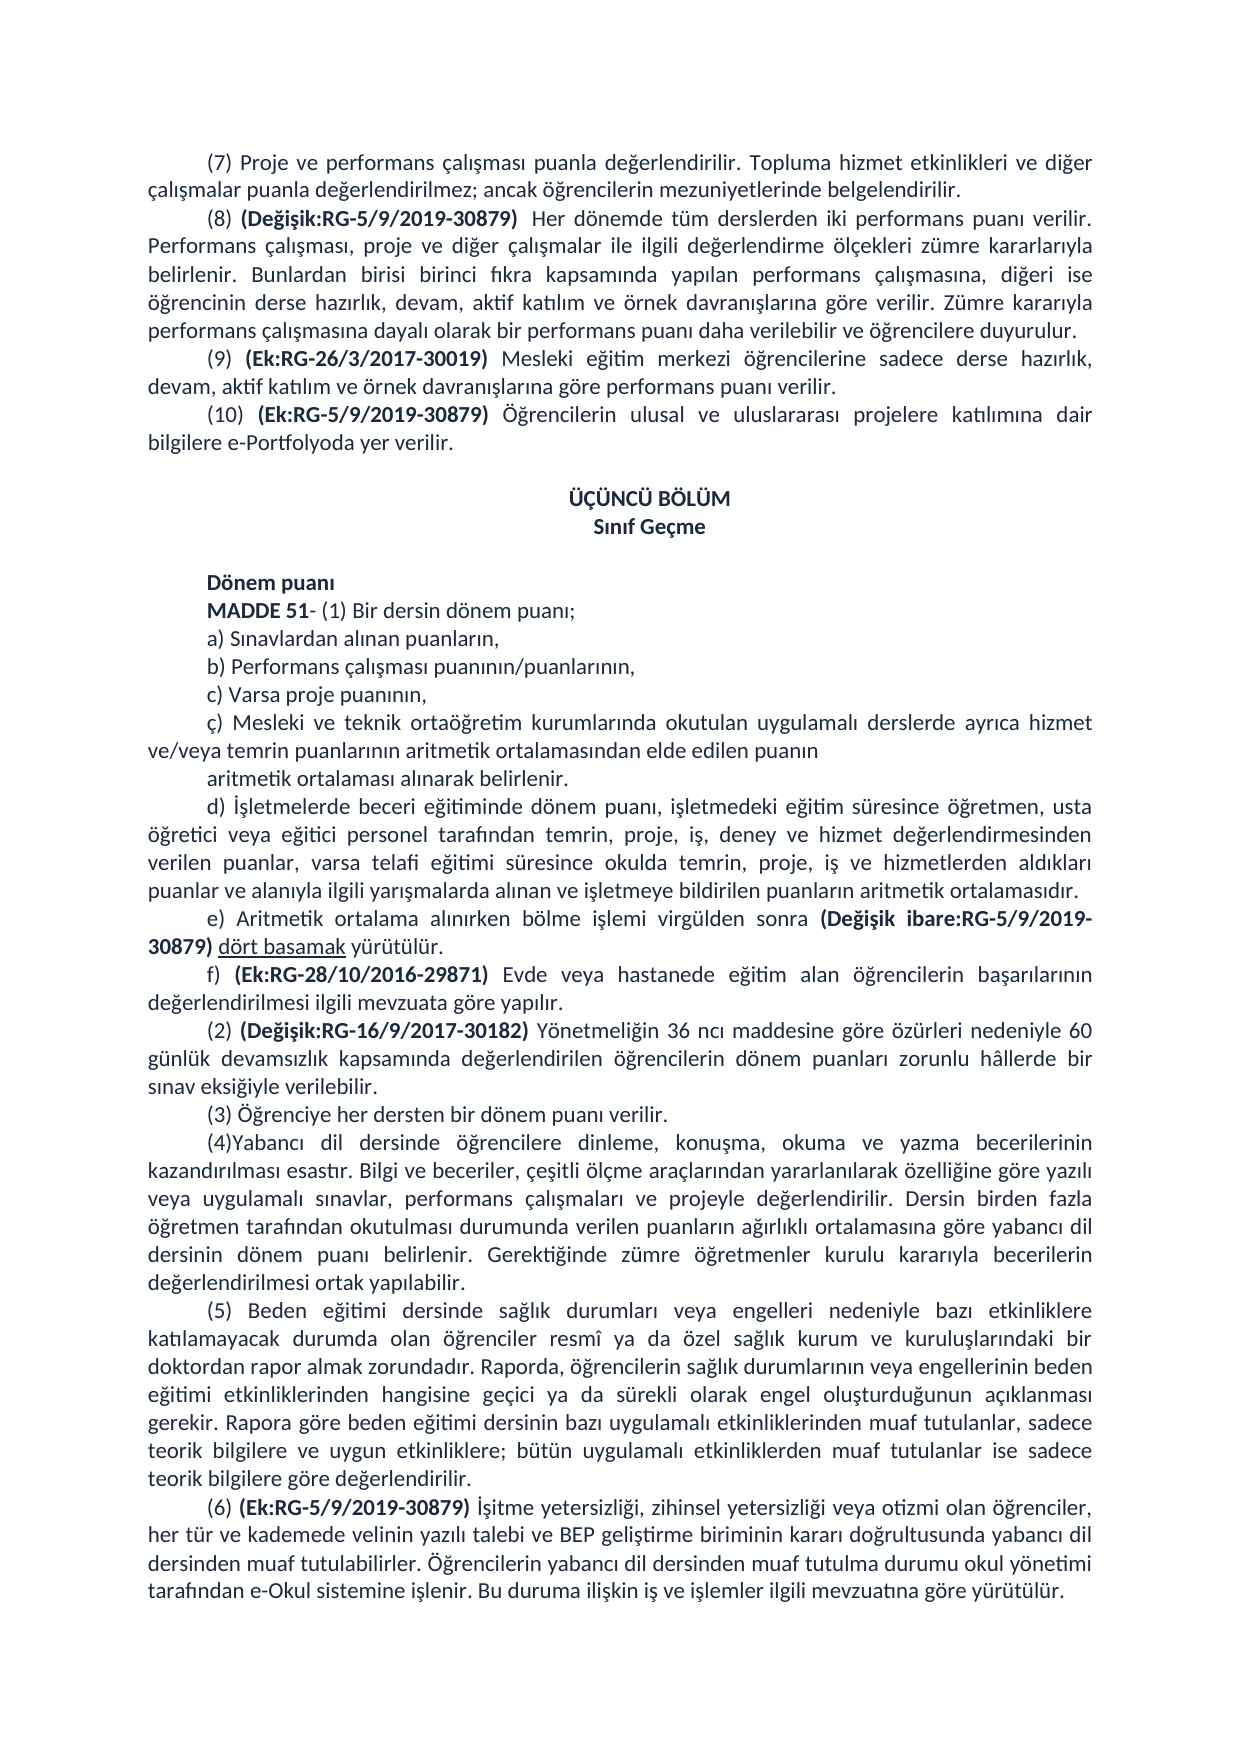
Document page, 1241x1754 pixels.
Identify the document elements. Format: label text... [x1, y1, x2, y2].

text (4)Yabancı dil dersinde öğrencilere dinleme, konuşma, okuma ve yazma becerilerinin kazandırılması esastır. Bilgi ve beceriler, çeşitli ölçme araçlarından yararlanılarak özelliğine göre yazılı veya uygulamalı sınavlar, performans çalışmaları ve projeyle değerlendirilir. Dersin birden fazla öğretmen tarafından okutulması durumunda verilen puanların ağırlıklı ortalamasına göre yabancı dil dersinin dönem puanı belirlenir. Gerektiğinde zümre öğretmenler kurulu kararıyla becerilerin değerlendirilmesi ortak yapılabilir. [148, 1128, 1093, 1296]
text (7) Proje ve performans çalışması puanla değerlendirilir. Topluma hizmet etkinlikleri ve diğer çalışmalar puanla değerlendirilmez; ancak öğrencilerin mezuniyetlerinde belgelendirilir. [148, 148, 1093, 204]
text a) Sınavlardan alınan puanların, [148, 624, 1093, 652]
text (9) (Ek:RG-26/3/2017-30019) Mesleki eğitim merkezi öğrencilerine sadece derse hazırlık, devam, aktif katılım ve örnek davranışlarına göre performans puanı verilir. [148, 344, 1093, 400]
text (6) (Ek:RG-5/9/2019-30879) İşitme yetersizliği, zihinsel yetersizliği veya otizmi olan öğrenciler, her tür ve kademede velinin yazılı talebi ve BEP geliştirme biriminin kararı doğrultusunda yabancı dil dersinden muaf tutulabilirler. Öğrencilerin yabancı dil dersinden muaf tutulma durumu okul yönetimi tarafından e-Okul sistemine işlenir. Bu duruma ilişkin iş ve işlemler ilgili mevzuatına göre yürütülür. [148, 1493, 1093, 1605]
text Dönem puanı [148, 568, 1093, 596]
text (10) (Ek:RG-5/9/2019-30879) Öğrencilerin ulusal ve uluslararası projelere katılımına dair bilgilere e-Portfolyoda yer verilir. [148, 400, 1093, 456]
text f) (Ek:RG-28/10/2016-29871) Evde veya hastanede eğitim alan öğrencilerin başarılarının değerlendirilmesi ilgili mevzuata göre yapılır. [148, 960, 1093, 1016]
text b) Performans çalışması puanının/puanlarının, [148, 652, 1093, 680]
text aritmetik ortalaması alınarak belirlenir. [148, 764, 1093, 792]
text c) Varsa proje puanının, [148, 680, 1093, 708]
text ç) Mesleki ve teknik ortaöğretim kurumlarında okutulan uygulamalı derslerde ayrıca hizmet ve/veya temrin puanlarının aritmetik ortalamasından elde edilen puanın [148, 708, 1093, 764]
text (2) (Değişik:RG-16/9/2017-30182) Yönetmeliğin 36 ncı maddesine göre özürleri nedeniyle 60 günlük devamsızlık kapsamında değerlendirilen öğrencilerin dönem puanları zorunlu hâllerde bir sınav eksiğiyle verilebilir. [148, 1016, 1093, 1100]
text ÜÇÜNCÜ BÖLÜM [148, 484, 1093, 512]
text d) İşletmelerde beceri eğitiminde dönem puanı, işletmedeki eğitim süresince öğretmen, usta öğretici veya eğitici personel tarafından temrin, proje, iş, deney ve hizmet değerlendirmesinden verilen puanlar, varsa telafi eğitimi süresince okulda temrin, proje, iş ve hizmetlerden aldıkları puanlar ve alanıyla ilgili yarışmalarda alınan ve işletmeye bildirilen puanların aritmetik ortalamasıdır. [148, 792, 1093, 904]
text (5) Beden eğitimi dersinde sağlık durumları veya engelleri nedeniyle bazı etkinliklere katılamayacak durumda olan öğrenciler resmî ya da özel sağlık kurum ve kuruluşlarındaki bir doktordan rapor almak zorundadır. Raporda, öğrencilerin sağlık durumlarının veya engellerinin beden eğitimi etkinliklerinden hangisine geçici ya da sürekli olarak engel oluşturduğunun açıklanması gerekir. Rapora göre beden eğitimi dersinin bazı uygulamalı etkinliklerinden muaf tutulanlar, sadece teorik bilgilere ve uygun etkinliklere; bütün uygulamalı etkinliklerden muaf tutulanlar ise sadece teorik bilgilere göre değerlendirilir. [148, 1296, 1093, 1493]
text (8) (Değişik:RG-5/9/2019-30879) Her dönemde tüm derslerden iki performans puanı verilir. Performans çalışması, proje ve diğer çalışmalar ile ilgili değerlendirme ölçekleri zümre kararlarıyla belirlenir. Bunlardan birisi birinci fıkra kapsamında yapılan performans çalışmasına, diğeri ise öğrencinin derse hazırlık, devam, aktif katılım ve örnek davranışlarına göre verilir. Zümre kararıyla performans çalışmasına dayalı olarak bir performans puanı daha verilebilir ve öğrencilere duyurulur. [148, 204, 1093, 344]
text e) Aritmetik ortalama alınırken bölme işlemi virgülden sonra (Değişik ibare:RG-5/9/2019-30879) dört basamak yürütülür. [148, 904, 1093, 960]
text MADDE 51- (1) Bir dersin dönem puanı; [148, 596, 1093, 624]
text Sınıf Geçme [148, 512, 1093, 540]
text (3) Öğrenciye her dersten bir dönem puanı verilir. [148, 1100, 1093, 1128]
